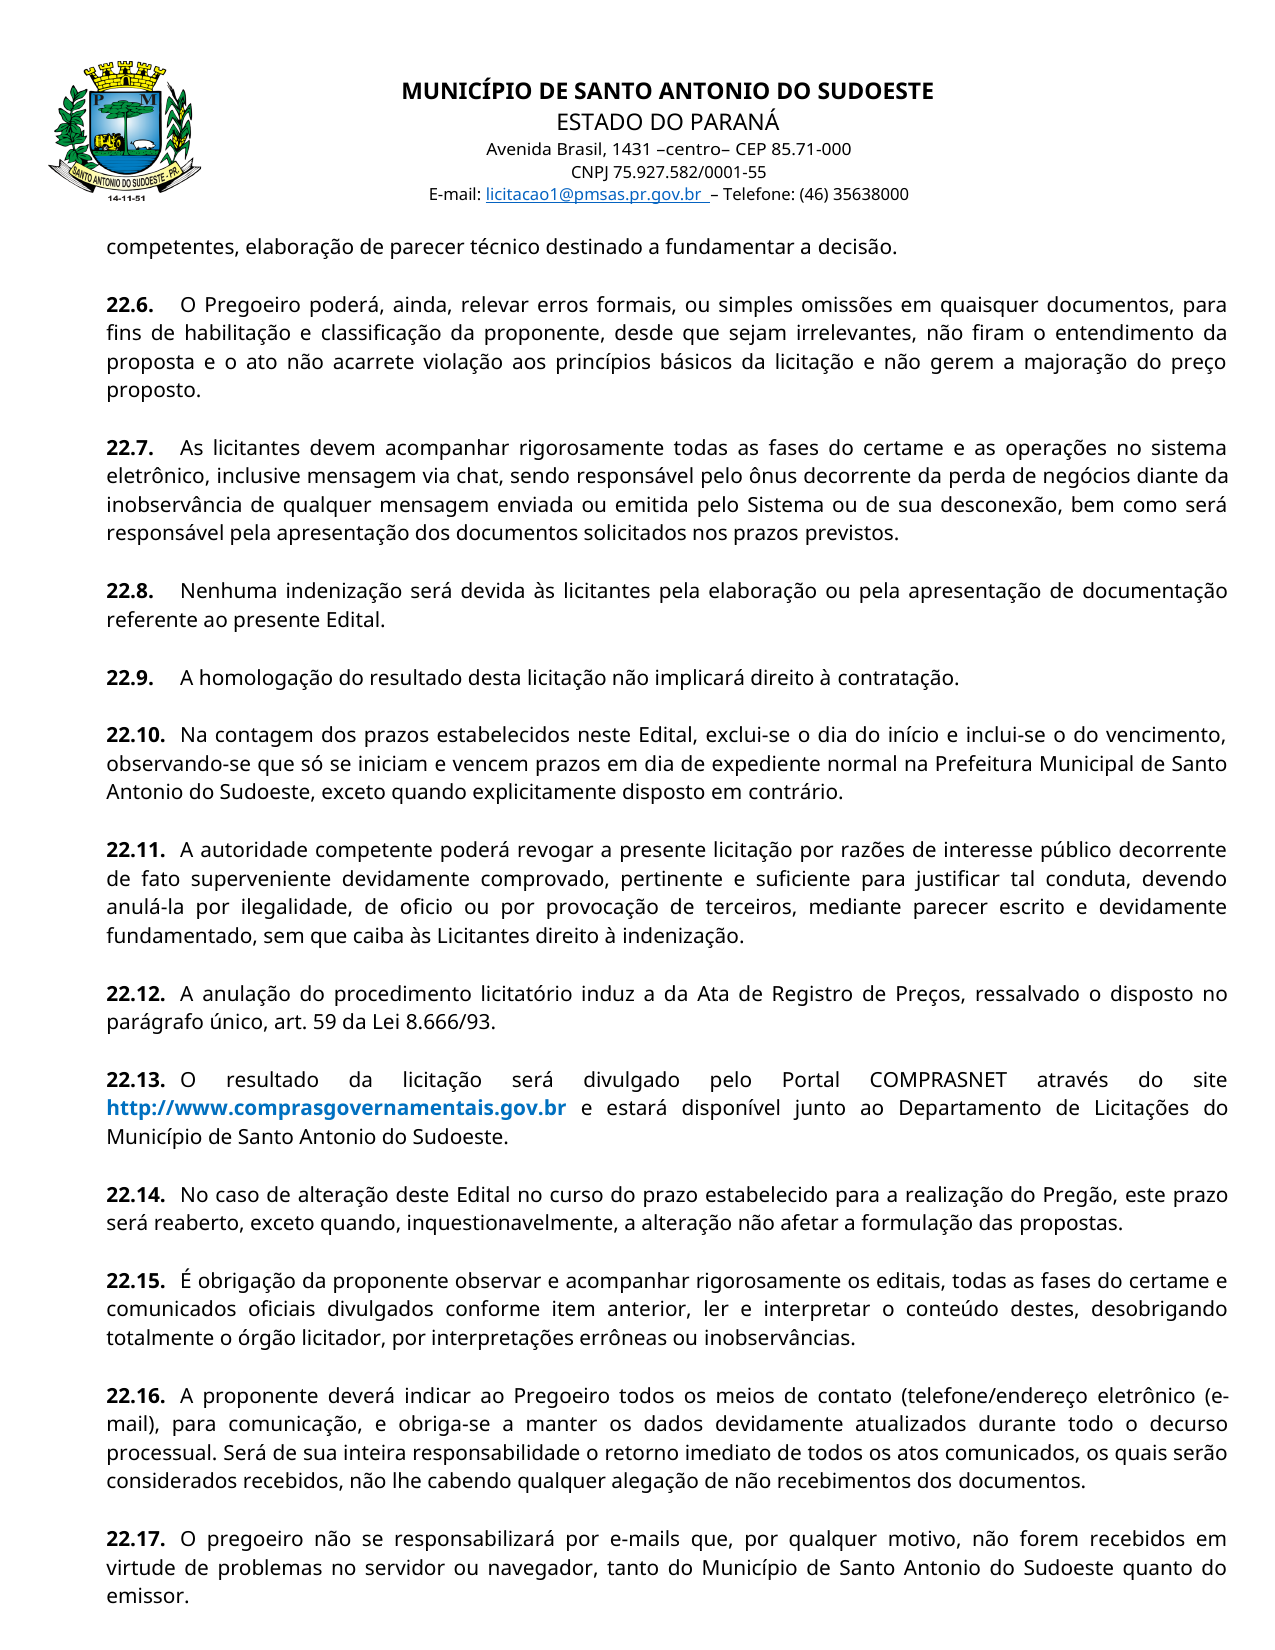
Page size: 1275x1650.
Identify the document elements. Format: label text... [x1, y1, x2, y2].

picture [48, 61, 202, 201]
list É obrigação da proponente observar e acompanhar rigorosamente os editais, todas as fases do certame e comunicados oficiais divulgados conforme item anterior, ler e interpretar o conteúdo destes, desobrigando totalmente o órgão licitador, por interpretações errôneas ou inobservâncias. [106, 1266, 1229, 1351]
list No caso de alteração deste Edital no curso do prazo estabelecido para a realização do Pregão, este prazo será reaberto, exceto quando, inquestionavelmente, a alteração não afetar a formulação das propostas. [106, 1180, 1229, 1237]
list A autoridade competente poderá revogar a presente licitação por razões de interesse público decorrente de fato superveniente devidamente comprovado, pertinente e suficiente para justificar tal conduta, devendo anulá-la por ilegalidade, de oficio ou por provocação de terceiros, mediante parecer escrito e devidamente fundamentado, sem que caiba às Licitantes direito à indenização. [106, 835, 1229, 949]
list Nenhuma indenização será devida às licitantes pela elaboração ou pela apresentação de documentação referente ao presente Edital. [106, 576, 1229, 633]
list O pregoeiro não se responsabilizará por e-mails que, por qualquer motivo, não forem recebidos em virtude de problemas no servidor ou navegador, tanto do Município de Santo Antonio do Sudoeste quanto do emissor. [106, 1524, 1229, 1609]
list A proponente deverá indicar ao Pregoeiro todos os meios de contato (telefone/endereço eletrônico (e-mail), para comunicação, e obriga-se a manter os dados devidamente atualizados durante todo o decurso processual. Será de sua inteira responsabilidade o retorno imediato de todos os atos comunicados, os quais serão considerados recebidos, não lhe cabendo qualquer alegação de não recebimentos dos documentos. [106, 1381, 1229, 1495]
list A homologação do resultado desta licitação não implicará direito à contratação. [106, 663, 1229, 691]
list O resultado da licitação será divulgado pelo Portal COMPRASNET através do site http://www.comprasgovernamentais.gov.br e estará disponível junto ao Departamento de Licitações do Município de Santo Antonio do Sudoeste. [106, 1065, 1229, 1150]
list Na contagem dos prazos estabelecidos neste Edital, exclui-se o dia do início e inclui-se o do vencimento, observando-se que só se iniciam e vencem prazos em dia de expediente normal na Prefeitura Municipal de Santo Antonio do Sudoeste, exceto quando explicitamente disposto em contrário. [106, 721, 1229, 806]
list O Pregoeiro poderá, ainda, relevar erros formais, ou simples omissões em quaisquer documentos, para fins de habilitação e classificação da proponente, desde que sejam irrelevantes, não firam o entendimento da proposta e o ato não acarrete violação aos princípios básicos da licitação e não gerem a majoração do preço proposto. [106, 290, 1229, 404]
list As licitantes devem acompanhar rigorosamente todas as fases do certame e as operações no sistema eletrônico, inclusive mensagem via chat, sendo responsável pelo ônus decorrente da perda de negócios diante da inobservância de qualquer mensagem enviada ou emitida pelo Sistema ou de sua desconexão, bem como será responsável pela apresentação dos documentos solicitados nos prazos previstos. [106, 433, 1229, 547]
list A anulação do procedimento licitatório induz a da Ata de Registro de Preços, ressalvado o disposto no parágrafo único, art. 59 da Lei 8.666/93. [106, 979, 1229, 1036]
